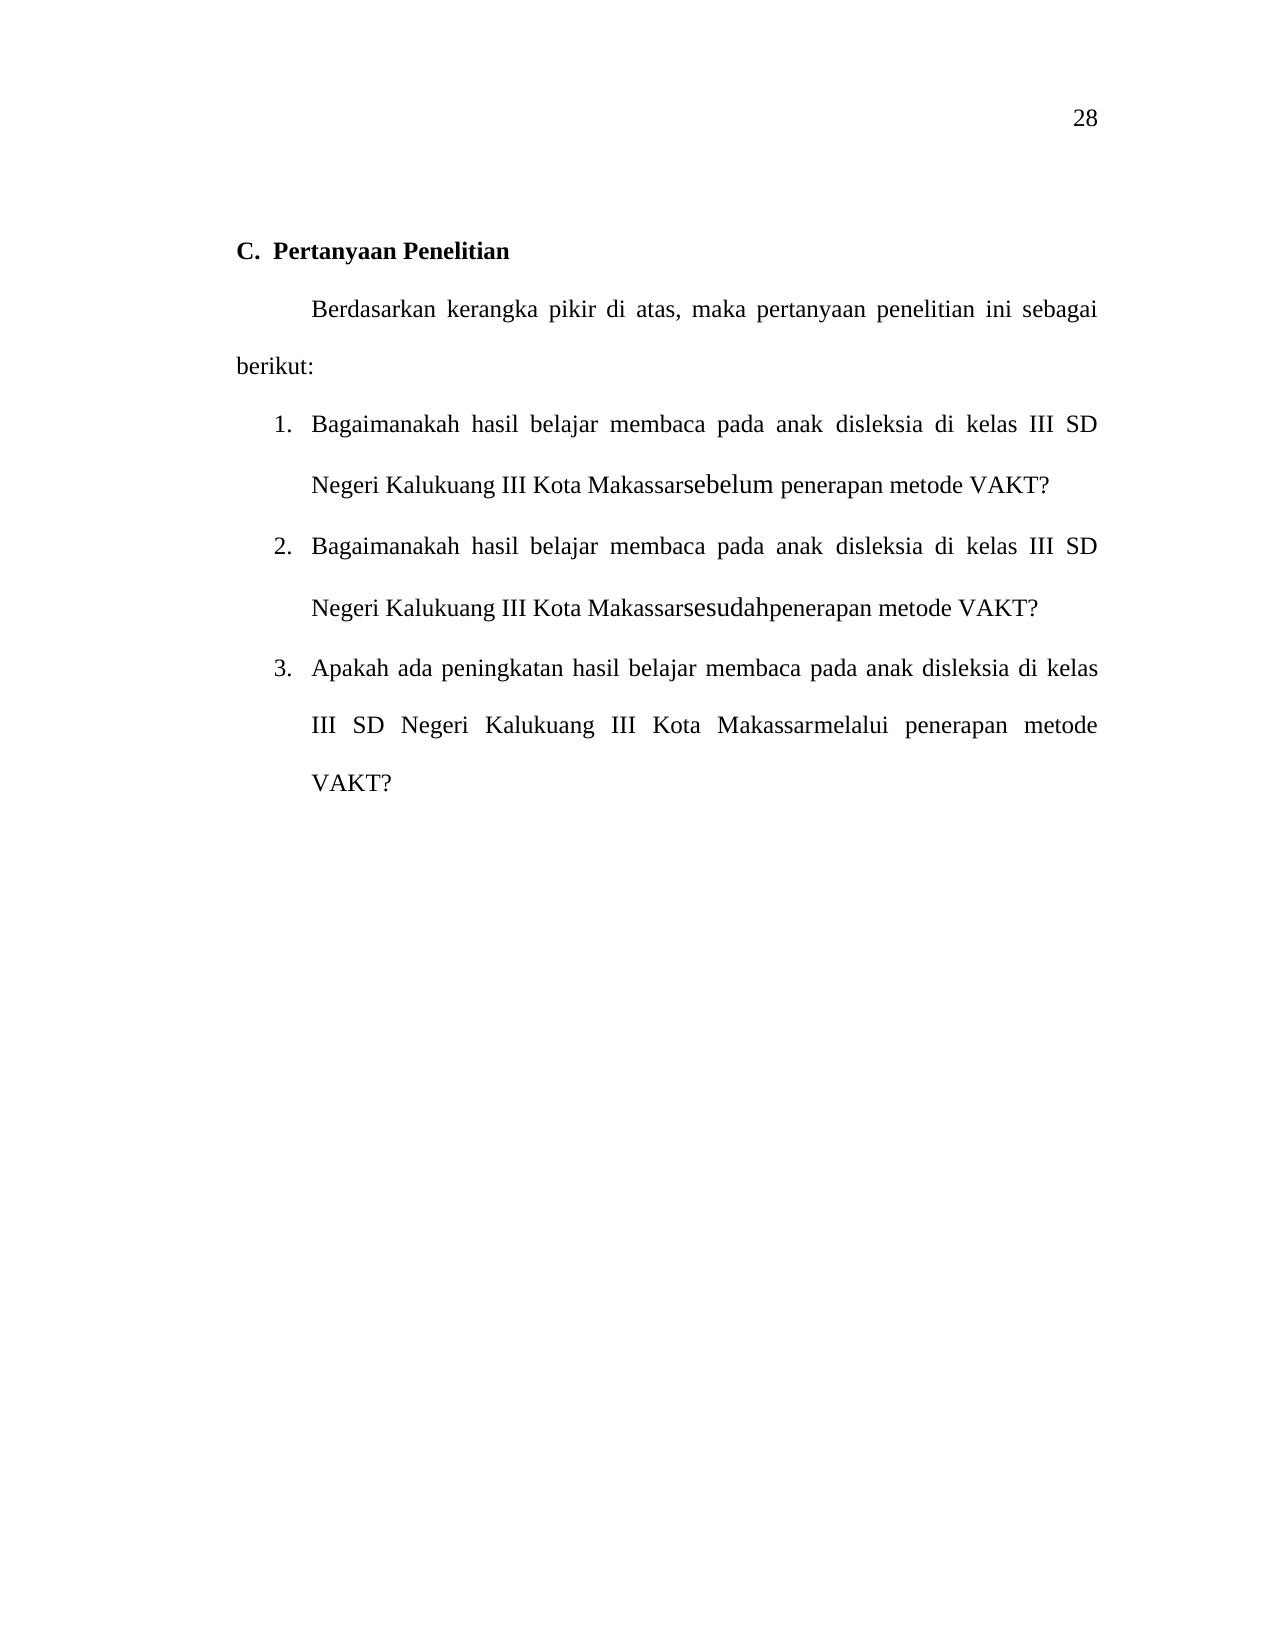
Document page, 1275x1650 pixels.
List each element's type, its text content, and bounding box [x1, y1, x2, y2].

list Bagaimanakah hasil belajar membaca pada anak disleksia di kelas III SD Negeri Kalukuang III Kota Makassarsebelum penerapan metode VAKT? [274, 409, 1098, 500]
list C. Pertanyaan Penelitian [236, 236, 1098, 265]
list Apakah ada peningkatan hasil belajar membaca pada anak disleksia di kelas III SD Negeri Kalukuang III Kota Makassarmelalui penerapan metode VAKT? [274, 653, 1098, 797]
list Bagaimanakah hasil belajar membaca pada anak disleksia di kelas III SD Negeri Kalukuang III Kota Makassarsesudahpenerapan metode VAKT? [274, 531, 1098, 622]
list Berdasarkan kerangka pikir di atas, maka pertanyaan penelitian ini sebagai berikut: [236, 294, 1098, 380]
